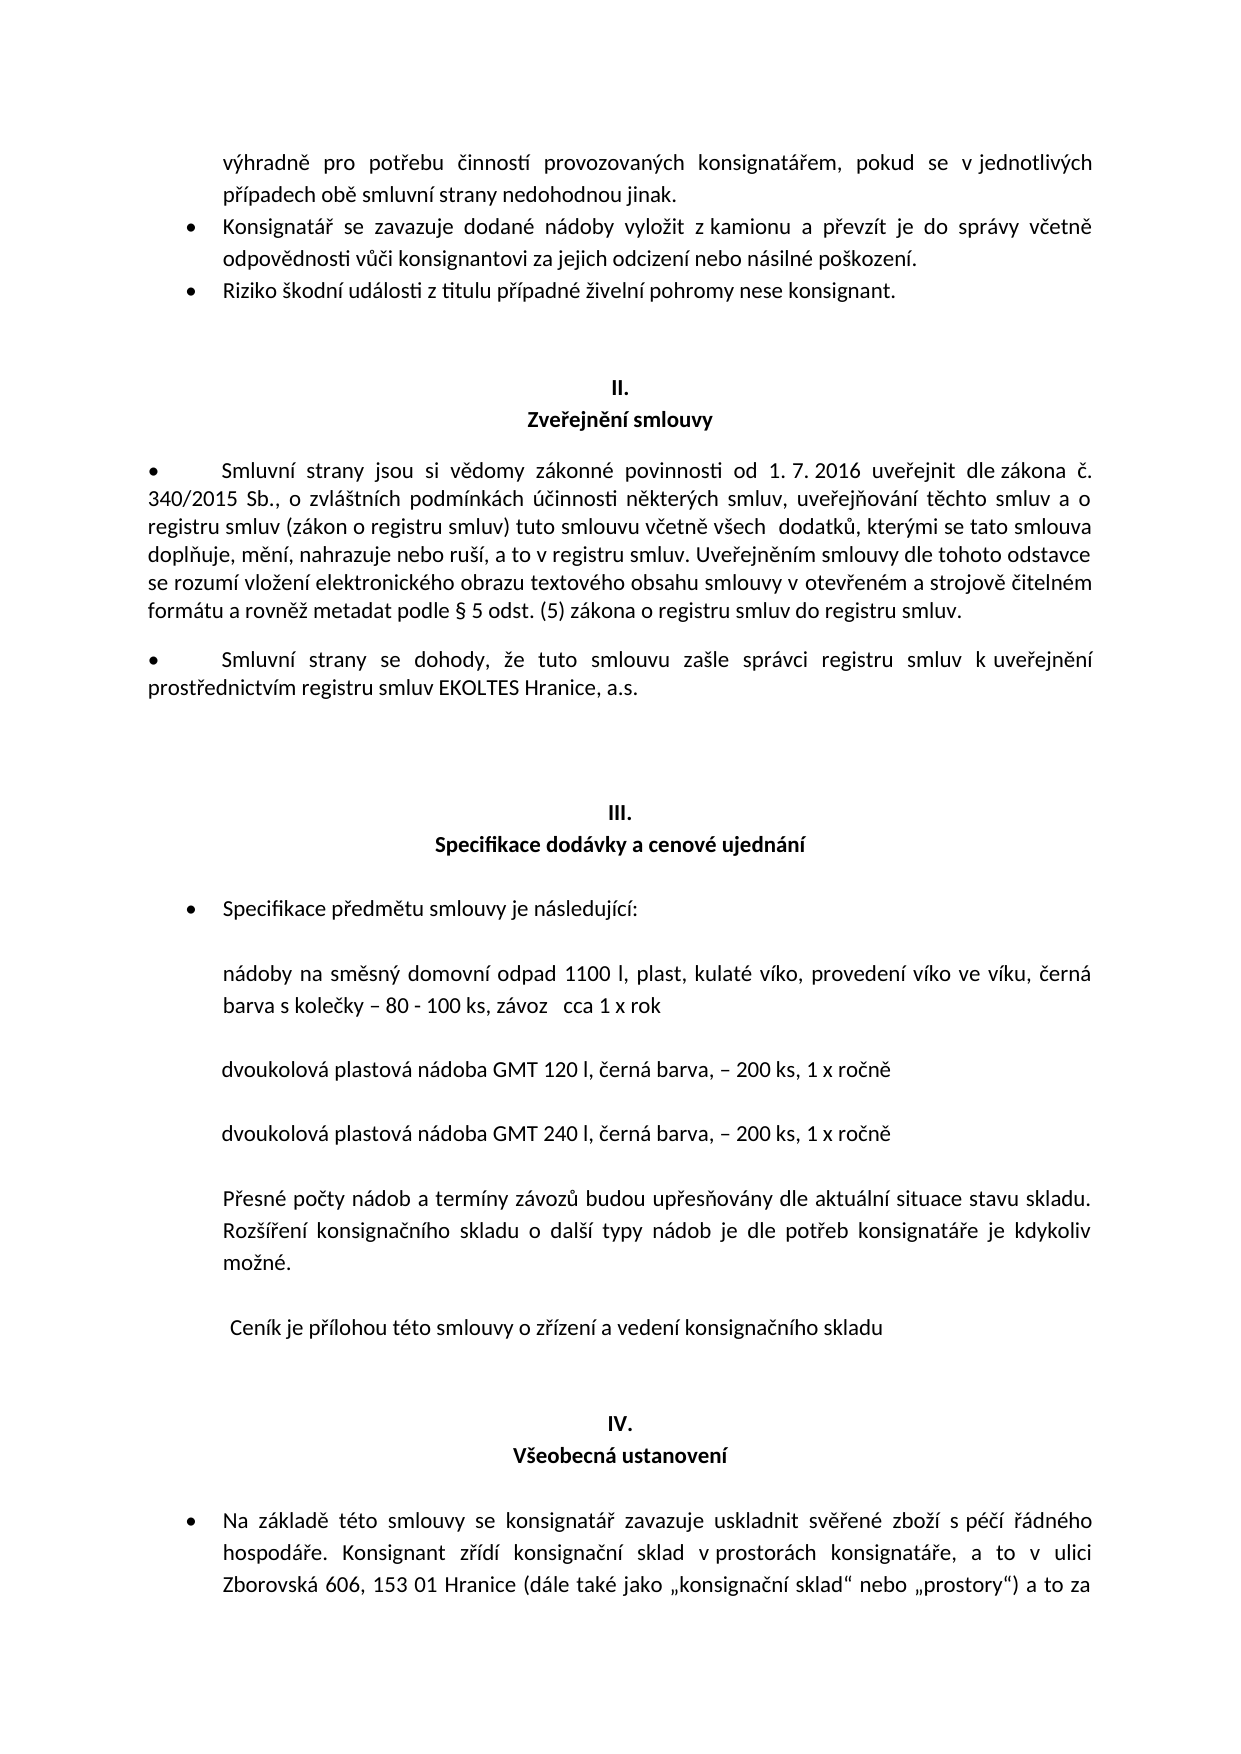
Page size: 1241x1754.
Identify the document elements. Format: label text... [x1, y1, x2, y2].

text dvoukolová plastová nádoba GMT 240 l, černá barva, – 200 ks, 1 x ročně [148, 1119, 1093, 1148]
text Všeobecná ustanovení [148, 1441, 1093, 1469]
text dvoukolová plastová nádoba GMT 120 l, černá barva, – 200 ks, 1 x ročně [148, 1055, 1093, 1083]
list Smluvní strany se dohody, že tuto smlouvu zašle správci registru smluv k uveřejnění prostřednictvím registru smluv EKOLTES Hranice, a.s. [148, 645, 1093, 701]
list Specifikace předmětu smlouvy je následující: [185, 894, 1093, 922]
text III. [148, 798, 1093, 826]
text Specifikace dodávky a cenové ujednání [148, 830, 1093, 858]
list Konsignatář se zavazuje dodané nádoby vyložit z kamionu a převzít je do správy včetně odpovědnosti vůči konsignantovi za jejich odcizení nebo násilné poškození. [185, 212, 1093, 272]
text Ceník je přílohou této smlouvy o zřízení a vedení konsignačního skladu [148, 1313, 1093, 1341]
text Zveřejnění smlouvy [148, 405, 1093, 433]
list Smluvní strany jsou si vědomy zákonné povinnosti od 1. 7. 2016 uveřejnit dle zákona č. 340/2015 Sb., o zvláštních podmínkách účinnosti některých smluv, uveřejňování těchto smluv a o registru smluv (zákon o registru smluv) tuto smlouvu včetně všech dodatků, kterými se tato smlouva doplňuje, mění, nahrazuje nebo ruší, a to v registru smluv. Uveřejněním smlouvy dle tohoto odstavce se rozumí vložení elektronického obrazu textového obsahu smlouvy v otevřeném a strojově čitelném formátu a rovněž metadat podle § 5 odst. (5) zákona o registru smluv do registru smluv. [148, 456, 1093, 624]
text Přesné počty nádob a termíny závozů budou upřesňovány dle aktuální situace stavu skladu. Rozšíření konsignačního skladu o další typy nádob je dle potřeb konsignatáře je kdykoliv možné. [223, 1184, 1093, 1276]
list Riziko škodní události z titulu případné živelní pohromy nese konsignant. [185, 276, 1093, 304]
text IV. [148, 1409, 1093, 1437]
text II. [148, 373, 1093, 401]
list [185, 148, 1093, 208]
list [185, 1506, 1093, 1598]
text nádoby na směsný domovní odpad 1100 l, plast, kulaté víko, provedení víko ve víku, černá barva s kolečky – 80 - 100 ks, závoz cca 1 x rok [223, 959, 1093, 1019]
